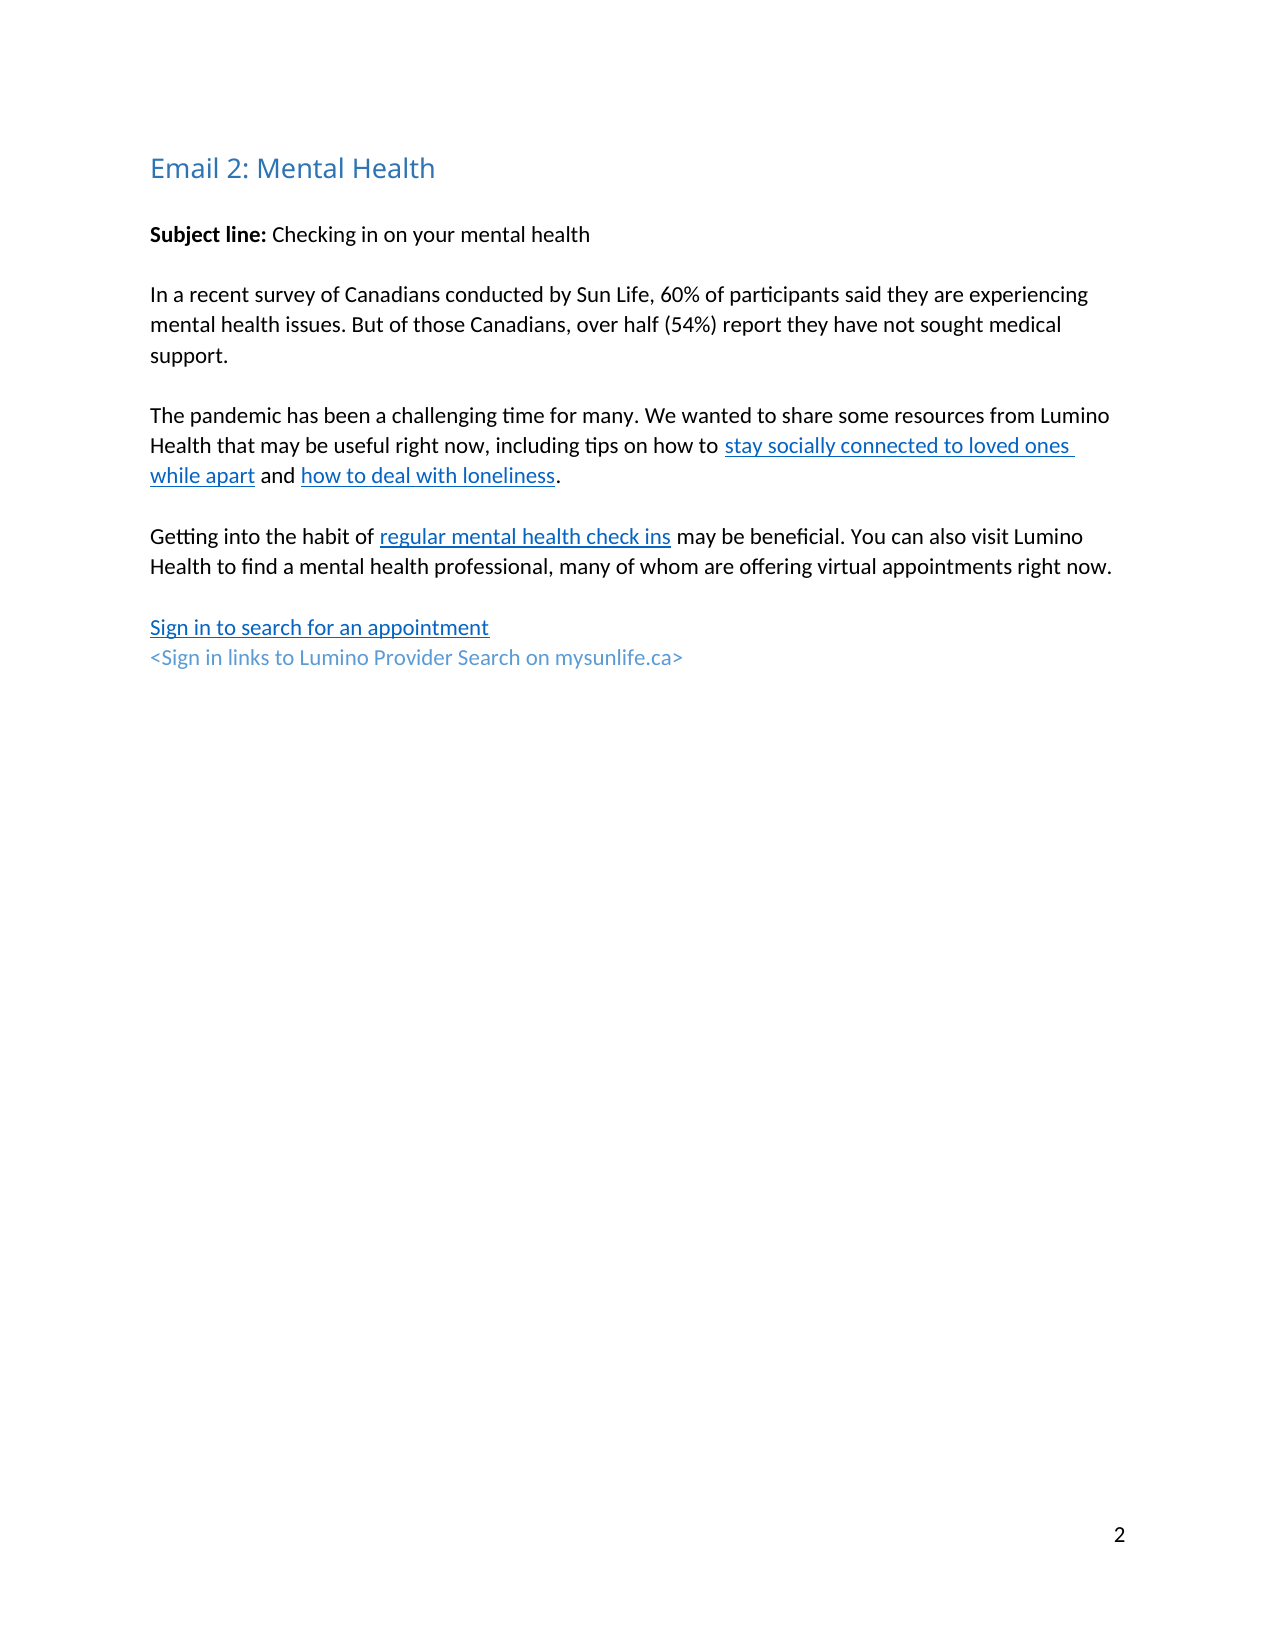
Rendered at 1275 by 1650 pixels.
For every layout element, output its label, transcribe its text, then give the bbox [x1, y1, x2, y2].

text Subject line: Checking in on your mental health In a recent survey of Canadians conducted by Sun Life, 60% of participants said they are experiencing mental health issues. But of those Canadians, over half (54%) report they have not sought medical support. The pandemic has been a challenging time for many. We wanted to share some resources from Lumino Health that may be useful right now, including tips on how to stay socially connected to loved ones while apart and how to deal with loneliness. Getting into the habit of regular mental health check ins may be beneficial. You can also visit Lumino Health to find a mental health professional, many of whom are offering virtual appointments right now. Sign in to search for an appointment <Sign in links to Lumino Provider Search on mysunlife.ca> [150, 190, 1125, 701]
subtitle Email 2: Mental Health [150, 150, 1125, 187]
